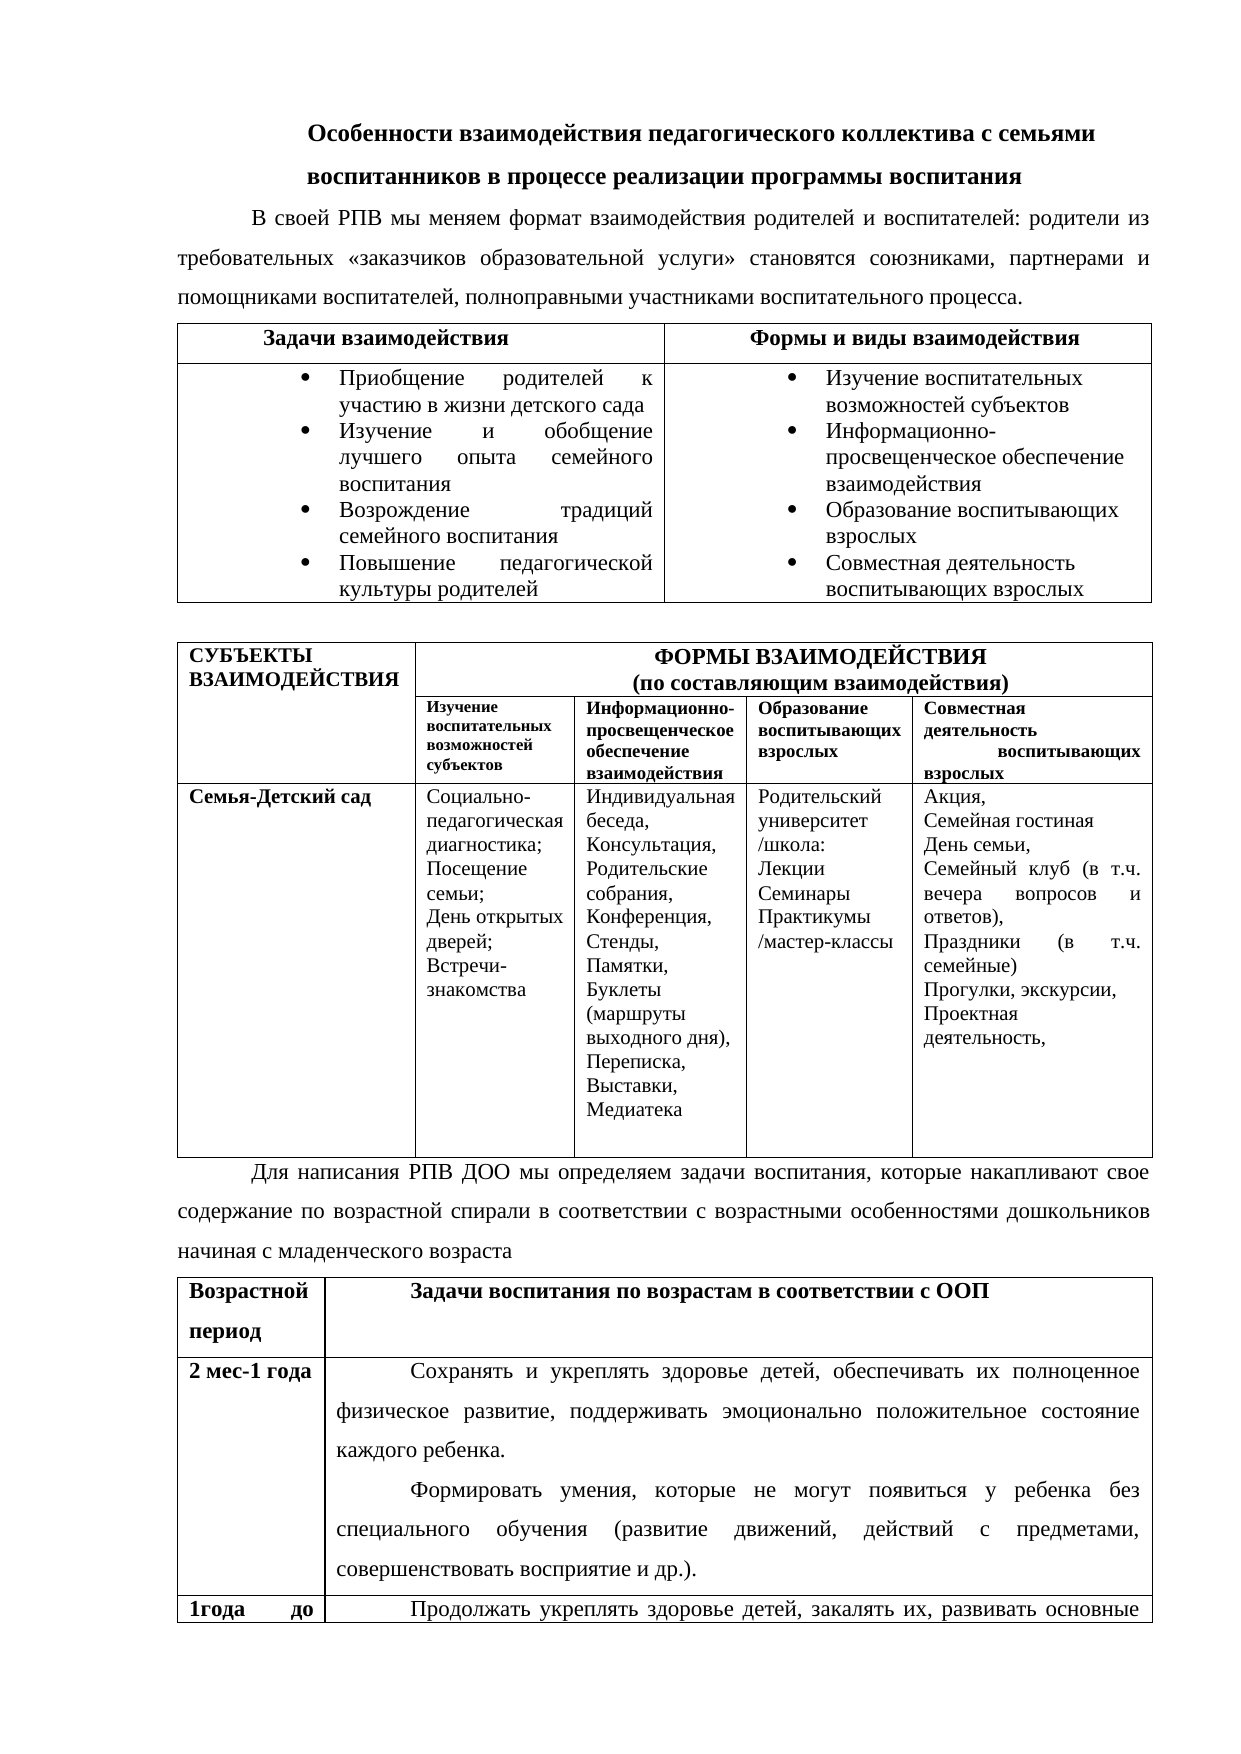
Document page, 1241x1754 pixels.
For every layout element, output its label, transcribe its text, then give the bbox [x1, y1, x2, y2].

table_cell 1года до двух лет [178, 1596, 324, 1622]
table_cell Изучение воспитательных возможностей субъектов [416, 697, 574, 783]
table_cell Социально-педагогическая диагностика; Посещение семьи; День открытых дверей; Встречи-знакомства [416, 784, 574, 1157]
table_header Возрастной период [178, 1278, 324, 1357]
text В своей РПВ мы меняем формат взаимодействия родителей и воспитателей: родители из требовательных «заказчиков образовательной услуги» становятся союзниками, партнерами и помощниками воспитателей, полноправными участниками воспитательного процесса. [177, 204, 1152, 310]
table_header ФОРМЫ ВЗАИМОДЕЙСТВИЯ (по составляющим взаимодействия) [416, 643, 1152, 696]
table_header Задачи воспитания по возрастам в соответствии с ООП [326, 1278, 1152, 1357]
table_cell 2 мес-1 года [178, 1358, 324, 1594]
table_cell Индивидуальная беседа, Консультация, Родительские собрания, Конференция, Стенды, Памятки, Буклеты (маршруты выходного дня), Переписка, Выставки, Медиатека [575, 784, 746, 1157]
text Особенности взаимодействия педагогического коллектива с семьями воспитанников в процессе реализации программы воспитания [177, 118, 1152, 190]
table_header СУБЪЕКТЫ ВЗАИМОДЕЙСТВИЯ [178, 643, 415, 783]
table_header Формы и виды взаимодействия [665, 324, 1151, 363]
text Для написания РПВ ДОО мы определяем задачи воспитания, которые накапливают свое содержание по возрастной спирали в соответствии с возрастными особенностями дошкольников начиная с младенческого возраста [177, 1158, 1152, 1263]
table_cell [326, 1596, 1152, 1622]
table_cell Семья-Детский сад [178, 784, 415, 1157]
table_header Задачи взаимодействия [178, 324, 664, 363]
table_cell Родительский университет /школа: Лекции Семинары Практикумы /мастер-классы [747, 784, 912, 1157]
table_cell Информационно-просвещенческое обеспечение взаимодействия [575, 697, 746, 783]
table_cell Образование воспитывающих взрослых [747, 697, 912, 783]
table_cell Сохранять и укреплять здоровье детей, обеспечивать их полноценное физическое развитие, поддерживать эмоционально положительное состояние каждого ребенка. Формировать умения, которые не могут появиться у ребенка без специального обучения (развитие движений, действий с предметами, совершенствовать восприятие и др.). [326, 1358, 1152, 1594]
table_cell Совместная деятельность воспитывающих взрослых [913, 697, 1152, 783]
table_cell Акция, Семейная гостиная День семьи, Семейный клуб (в т.ч. вечера вопросов и ответов), Праздники (в т.ч. семейные) Прогулки, экскурсии, Проектная деятельность, [913, 784, 1152, 1157]
table_cell Изучение воспитательных возможностей субъектов Информационно-просвещенческое обеспечение взаимодействия Образование воспитывающих взрослых Совместная деятельность воспитывающих взрослых [665, 364, 1151, 602]
table_cell Приобщение родителей к участию в жизни детского сада Изучение и обобщение лучшего опыта семейного воспитания Возрождение традиций семейного воспитания Повышение педагогической культуры родителей [178, 364, 664, 602]
